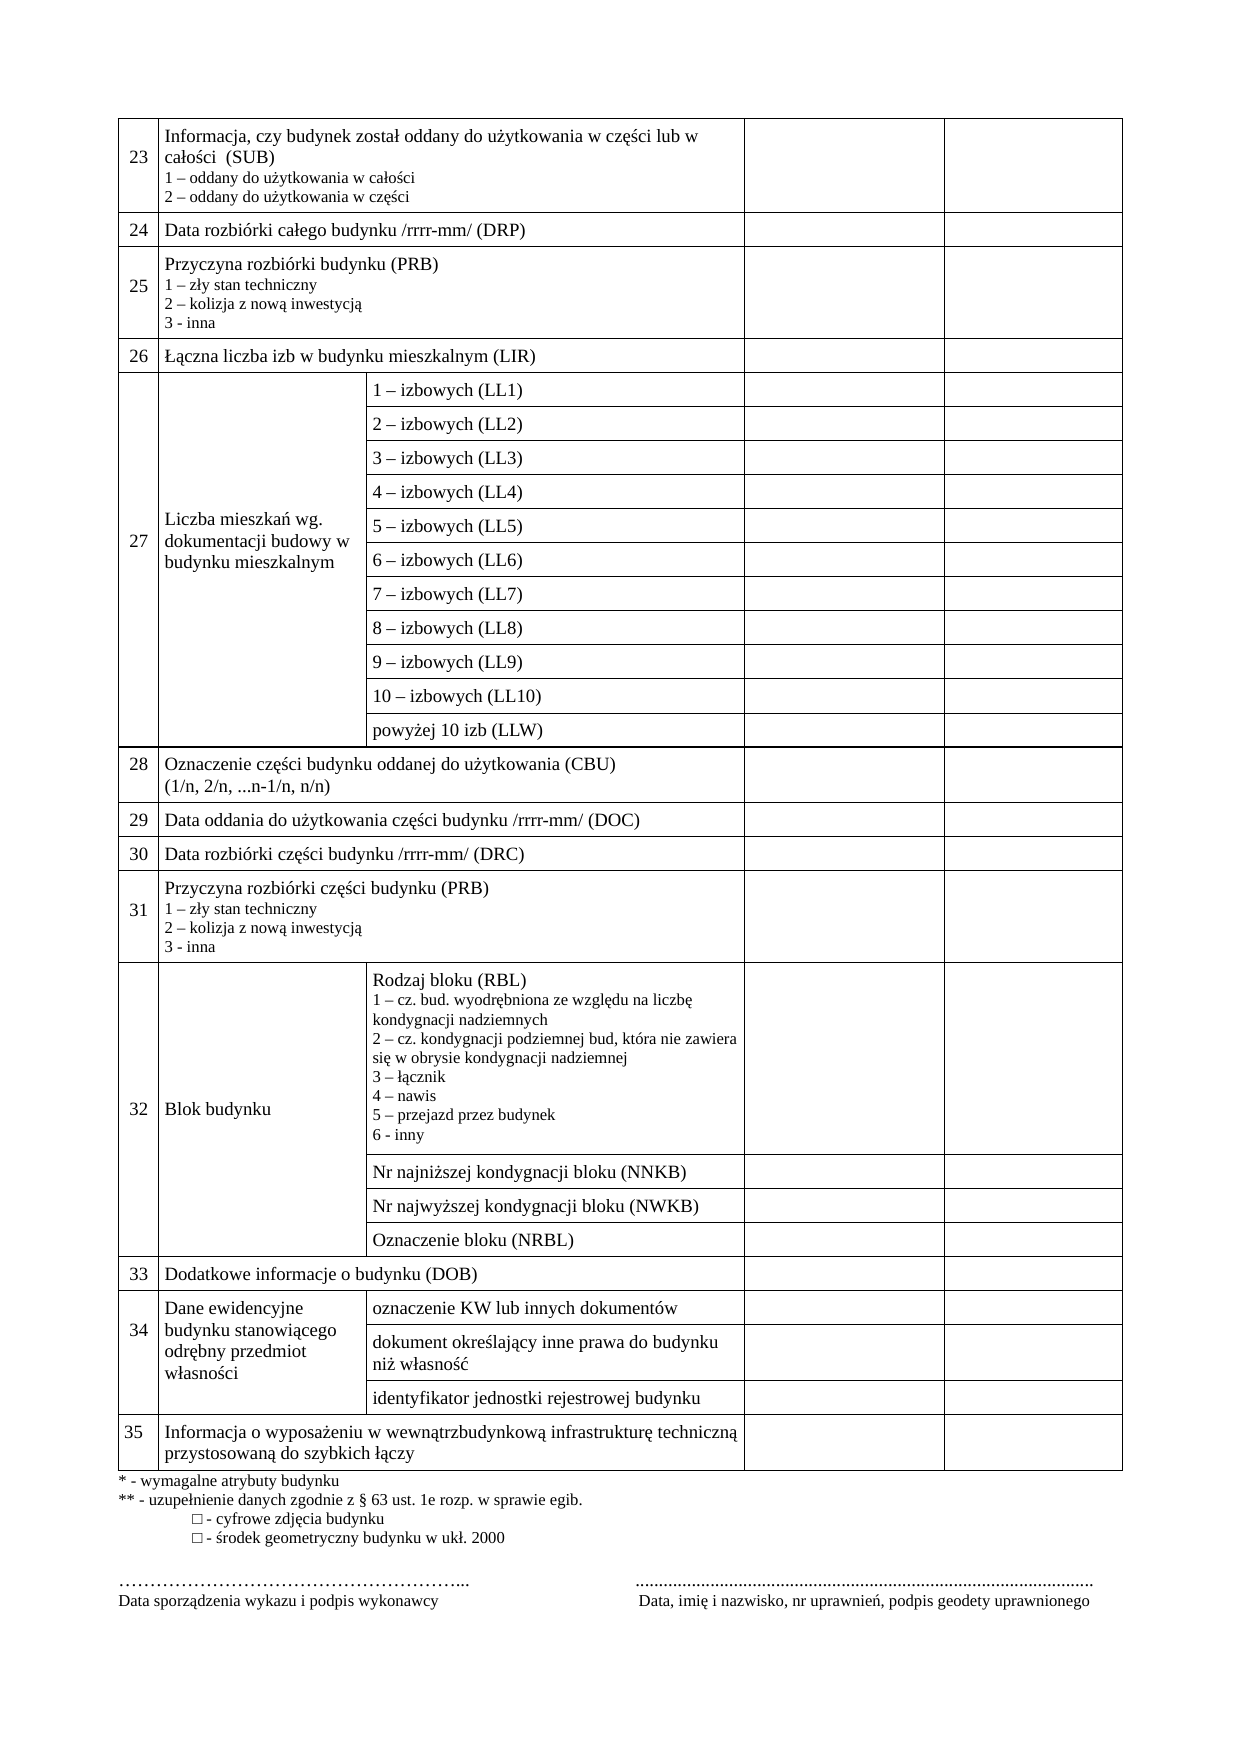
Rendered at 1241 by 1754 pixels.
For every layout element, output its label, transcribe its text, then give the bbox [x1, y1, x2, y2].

table_cell [745, 1415, 944, 1469]
table_cell [945, 1381, 1122, 1414]
table_cell 32 [119, 963, 158, 1256]
table_cell identyfikator jednostki rejestrowej budynku [367, 1381, 744, 1414]
table_cell 23 [119, 119, 158, 212]
table_cell 35 [119, 1415, 158, 1469]
text □ - cyfrowe zdjęcia budynku [118, 1509, 1122, 1528]
table_cell [945, 543, 1122, 576]
table_cell 8 – izbowych (LL8) [367, 611, 744, 644]
table_cell [745, 509, 944, 542]
table_cell [945, 1257, 1122, 1290]
table_cell 27 [119, 373, 158, 746]
table_cell 29 [119, 803, 158, 836]
table_cell Oznaczenie części budynku oddanej do użytkowania (CBU) (1/n, 2/n, ...n-1/n, n/n) [159, 748, 744, 802]
table_cell Dodatkowe informacje o budynku (DOB) [159, 1257, 744, 1290]
table_cell [945, 1223, 1122, 1256]
table_cell [745, 373, 944, 406]
table_cell dokument określający inne prawa do budynku niż własność [367, 1325, 744, 1380]
table_cell [945, 441, 1122, 474]
table_cell Data rozbiórki całego budynku /rrrr-mm/ (DRP) [159, 213, 744, 246]
table_cell [945, 1325, 1122, 1380]
table_cell 30 [119, 837, 158, 870]
table_cell [945, 373, 1122, 406]
table_cell [945, 577, 1122, 610]
table_cell 34 [119, 1291, 158, 1414]
table_cell 24 [119, 213, 158, 246]
table_cell [945, 339, 1122, 372]
table_cell Nr najniższej kondygnacji bloku (NNKB) [367, 1155, 744, 1188]
table_cell oznaczenie KW lub innych dokumentów [367, 1291, 744, 1324]
table_cell 7 – izbowych (LL7) [367, 577, 744, 610]
table_cell [945, 247, 1122, 338]
table_cell [945, 871, 1122, 962]
table_cell [745, 339, 944, 372]
table_cell 31 [119, 871, 158, 962]
table_cell [945, 1189, 1122, 1222]
table_cell [745, 1381, 944, 1414]
table_cell 4 – izbowych (LL4) [367, 475, 744, 508]
table_cell Rodzaj bloku (RBL) 1 – cz. bud. wyodrębniona ze względu na liczbę kondygnacji nadziemnych 2 – cz. kondygnacji podziemnej bud, która nie zawiera się w obrysie kondygnacji nadziemnej 3 – łącznik 4 – nawis 5 – przejazd przez budynek 6 - inny [367, 963, 744, 1154]
table_cell Blok budynku [159, 963, 366, 1256]
table_cell Informacja, czy budynek został oddany do użytkowania w części lub w całości (SUB) 1 – oddany do użytkowania w całości 2 – oddany do użytkowania w części [159, 119, 744, 212]
table_cell [745, 837, 944, 870]
table_cell [945, 119, 1122, 212]
table_cell [745, 1155, 944, 1188]
table_cell [745, 611, 944, 644]
table_cell [745, 714, 944, 746]
text □ - środek geometryczny budynku w ukł. 2000 [118, 1528, 1122, 1547]
table_cell [945, 748, 1122, 802]
table_cell [745, 1223, 944, 1256]
table_cell [745, 803, 944, 836]
text * - wymagalne atrybuty budynku [118, 1471, 1122, 1490]
table_cell [945, 963, 1122, 1154]
table_cell [745, 645, 944, 678]
table_cell [745, 1291, 944, 1324]
table_cell Liczba mieszkań wg. dokumentacji budowy w budynku mieszkalnym [159, 373, 366, 746]
table_cell [745, 119, 944, 212]
table_cell [945, 803, 1122, 836]
table_cell [745, 1257, 944, 1290]
table_cell 33 [119, 1257, 158, 1290]
table_cell [745, 963, 944, 1154]
table_cell Łączna liczba izb w budynku mieszkalnym (LIR) [159, 339, 744, 372]
table_cell [945, 213, 1122, 246]
table_cell 28 [119, 748, 158, 802]
table_cell 2 – izbowych (LL2) [367, 407, 744, 440]
table_cell [945, 1291, 1122, 1324]
table_cell 10 – izbowych (LL10) [367, 679, 744, 712]
table_cell Informacja o wyposażeniu w wewnątrzbudynkową infrastrukturę techniczną przystosowaną do szybkich łączy [159, 1415, 744, 1469]
table_cell [945, 837, 1122, 870]
table_cell 3 – izbowych (LL3) [367, 441, 744, 474]
table_cell powyżej 10 izb (LLW) [367, 714, 744, 746]
table_cell [745, 1325, 944, 1380]
text ………………………………………………... .................................................................................................. [118, 1569, 1122, 1590]
table_cell 6 – izbowych (LL6) [367, 543, 744, 576]
table_cell Oznaczenie bloku (NRBL) [367, 1223, 744, 1256]
table_cell [945, 475, 1122, 508]
table_cell [745, 679, 944, 712]
table_cell [745, 441, 944, 474]
table_cell 25 [119, 247, 158, 338]
text Data sporządzenia wykazu i podpis wykonawcy Data, imię i nazwisko, nr uprawnień, podpis geodety uprawnionego [118, 1590, 1122, 1609]
table_cell [945, 611, 1122, 644]
table_cell 9 – izbowych (LL9) [367, 645, 744, 678]
table_cell 5 – izbowych (LL5) [367, 509, 744, 542]
table_cell Przyczyna rozbiórki budynku (PRB) 1 – zły stan techniczny 2 – kolizja z nową inwestycją 3 - inna [159, 247, 744, 338]
table_cell [945, 1155, 1122, 1188]
table_cell [745, 748, 944, 802]
table_cell 1 – izbowych (LL1) [367, 373, 744, 406]
table_cell [945, 509, 1122, 542]
table_cell [745, 475, 944, 508]
table_cell Nr najwyższej kondygnacji bloku (NWKB) [367, 1189, 744, 1222]
table_cell [945, 407, 1122, 440]
table_cell [745, 213, 944, 246]
text ** - uzupełnienie danych zgodnie z § 63 ust. 1e rozp. w sprawie egib. [118, 1490, 1122, 1509]
table_cell [945, 679, 1122, 712]
table_cell [945, 1415, 1122, 1469]
table_cell [945, 714, 1122, 746]
table_cell Dane ewidencyjne budynku stanowiącego odrębny przedmiot własności [159, 1291, 366, 1414]
table_cell [745, 407, 944, 440]
table_cell Data oddania do użytkowania części budynku /rrrr-mm/ (DOC) [159, 803, 744, 836]
table_cell [945, 645, 1122, 678]
table_cell [745, 1189, 944, 1222]
table_cell Data rozbiórki części budynku /rrrr-mm/ (DRC) [159, 837, 744, 870]
table_cell Przyczyna rozbiórki części budynku (PRB) 1 – zły stan techniczny 2 – kolizja z nową inwestycją 3 - inna [159, 871, 744, 962]
table_cell [745, 543, 944, 576]
table_cell [745, 577, 944, 610]
table_cell [745, 871, 944, 962]
table_cell [745, 247, 944, 338]
table_cell 26 [119, 339, 158, 372]
